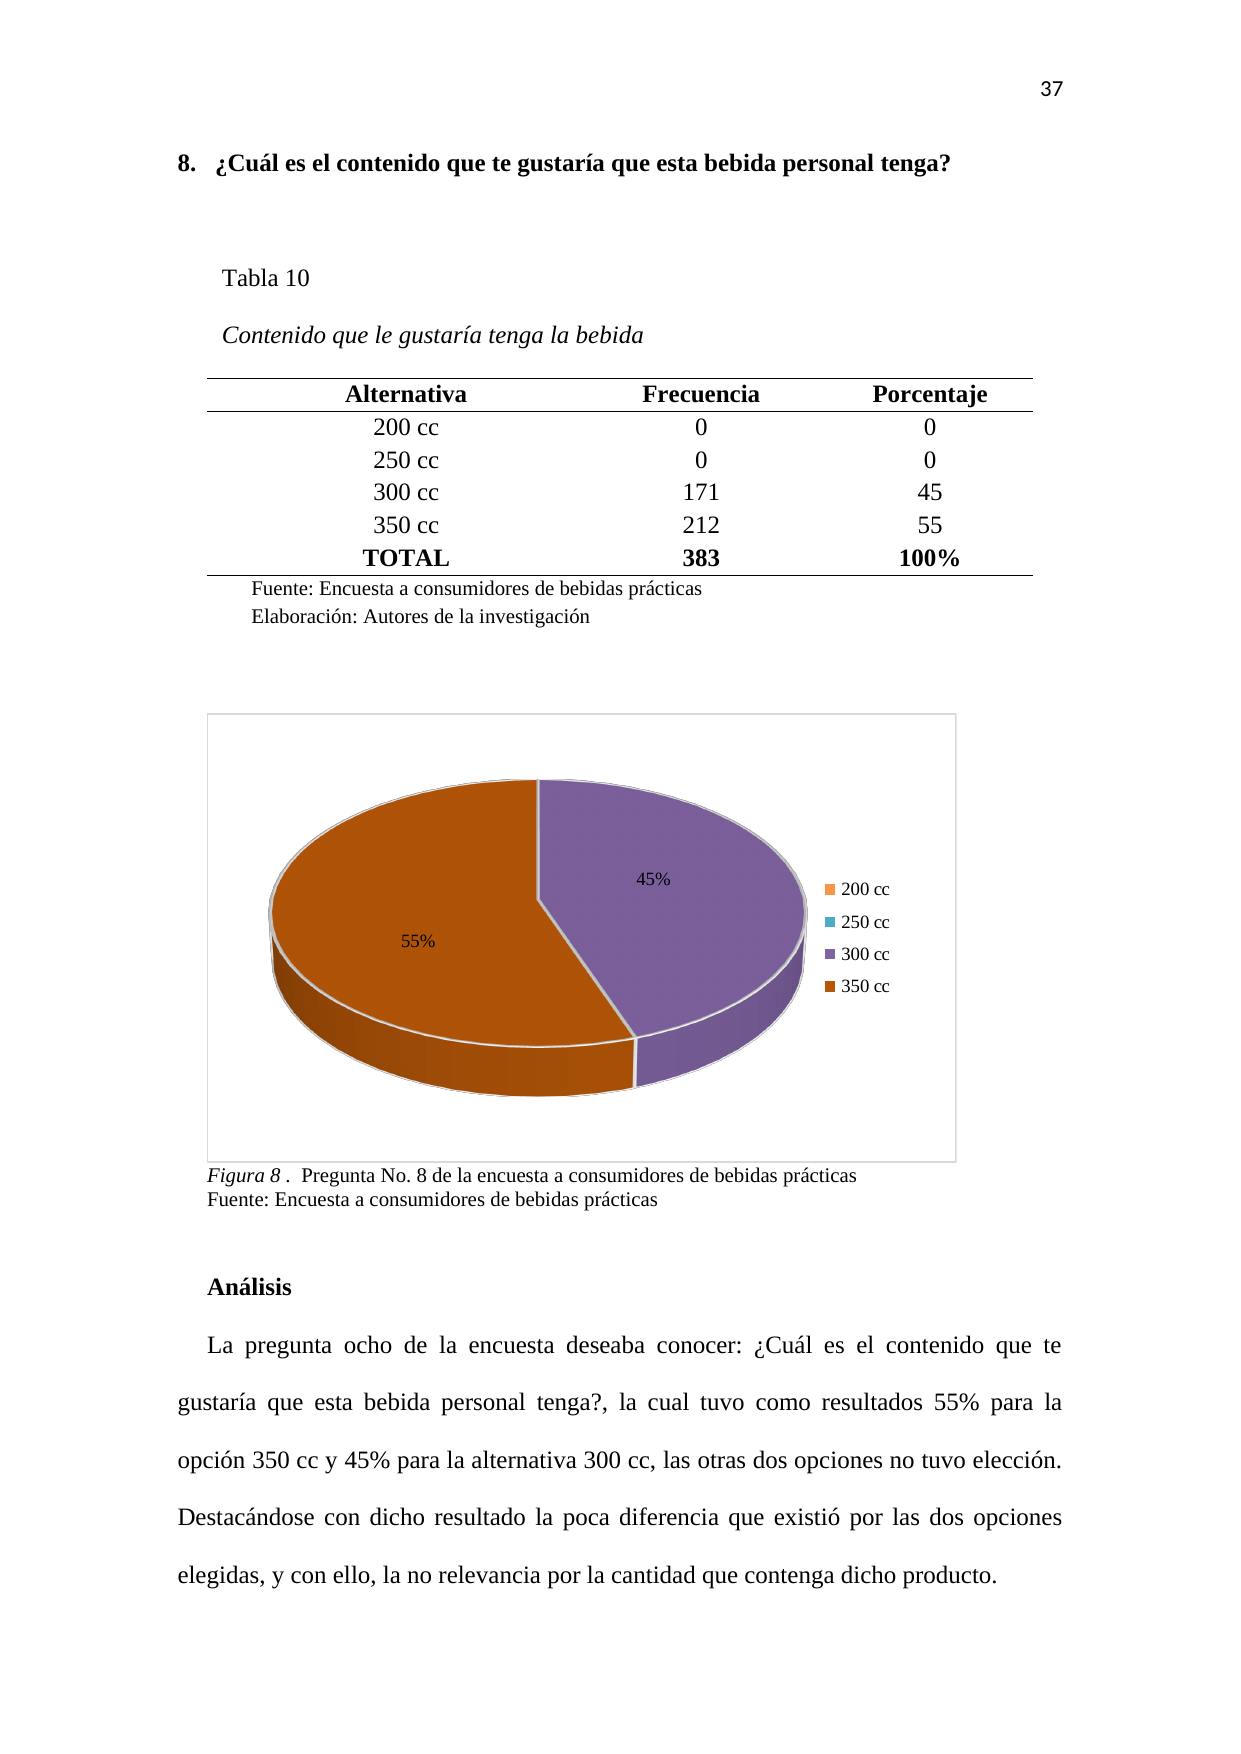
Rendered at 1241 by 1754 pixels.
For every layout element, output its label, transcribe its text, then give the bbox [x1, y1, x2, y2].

table_cell 45 [797, 478, 1033, 510]
table_header Porcentaje [797, 379, 1033, 411]
text Análisis [177, 1272, 1063, 1301]
table_cell 212 [575, 510, 797, 543]
table_header Alternativa [207, 379, 575, 411]
list ¿Cuál es el contenido que te gustaría que esta bebida personal tenga? [177, 148, 1063, 176]
text Tabla 10 [177, 263, 1063, 291]
table_cell 350 cc [207, 510, 575, 543]
table_cell 250 cc [207, 445, 575, 477]
table_cell 100% [797, 543, 1033, 575]
table_cell 0 [575, 412, 797, 445]
table_cell 200 cc [207, 412, 575, 445]
text La pregunta ocho de la encuesta deseaba conocer: ¿Cuál es el contenido que te gustaría que esta bebida personal tenga?, la cual tuvo como resultados 55% para la opción 350 cc y 45% para la alternativa 300 cc, las otras dos opciones no tuvo elección. Destacándose con dicho resultado la poca diferencia que existió por las dos opciones elegidas, y con ello, la no relevancia por la cantidad que contenga dicho producto. [177, 1330, 1063, 1588]
text Fuente: Encuesta a consumidores de bebidas prácticas [222, 576, 1063, 600]
table_cell TOTAL [207, 543, 575, 575]
text Contenido que le gustaría tenga la bebida [177, 320, 1063, 349]
table_cell 383 [575, 543, 797, 575]
table_header Frecuencia [575, 379, 797, 411]
table_cell 0 [575, 445, 797, 477]
text Elaboración: Autores de la investigación [222, 604, 1063, 628]
table_cell 55 [797, 510, 1033, 543]
text Fuente: Encuesta a consumidores de bebidas prácticas [177, 1187, 1063, 1211]
table_cell 0 [797, 445, 1033, 477]
table_cell 171 [575, 478, 797, 510]
table_cell 0 [797, 412, 1033, 445]
text Figura 8 . Pregunta No. 8 de la encuesta a consumidores de bebidas prácticas [177, 1163, 1063, 1187]
table_cell 300 cc [207, 478, 575, 510]
